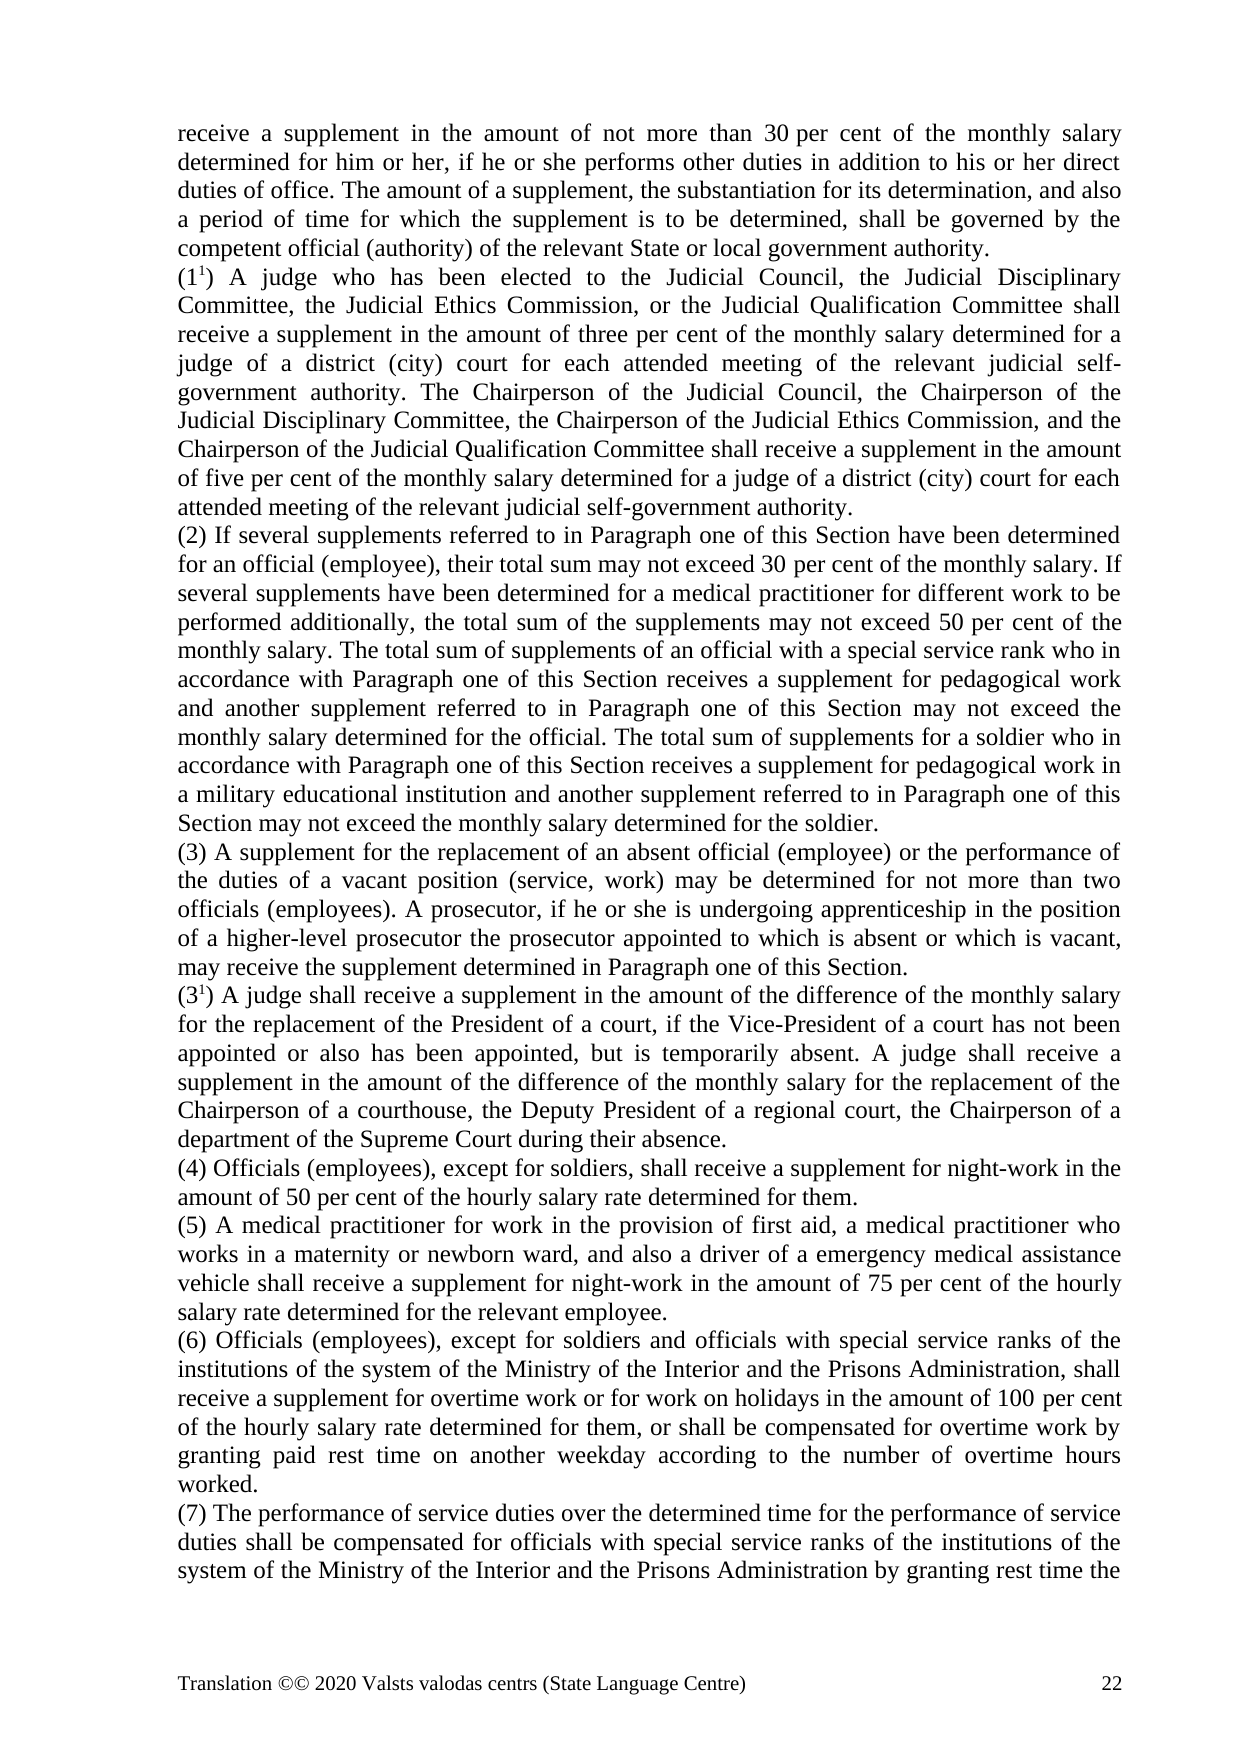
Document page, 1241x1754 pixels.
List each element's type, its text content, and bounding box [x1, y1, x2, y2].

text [177, 1498, 1122, 1584]
text (4) Officials (employees), except for soldiers, shall receive a supplement for night-work in the amount of 50 per cent of the hourly salary rate determined for them. [177, 1153, 1122, 1211]
text (31) A judge shall receive a supplement in the amount of the difference of the monthly salary for the replacement of the President of a court, if the Vice-President of a court has not been appointed or also has been appointed, but is temporarily absent. A judge shall receive a supplement in the amount of the difference of the monthly salary for the replacement of the Chairperson of a courthouse, the Deputy President of a regional court, the Chairperson of a department of the Supreme Court during their absence. [177, 981, 1122, 1153]
text (5) A medical practitioner for work in the provision of first aid, a medical practitioner who works in a maternity or newborn ward, and also a driver of a emergency medical assistance vehicle shall receive a supplement for night-work in the amount of 75 per cent of the hourly salary rate determined for the relevant employee. [177, 1211, 1122, 1326]
text (6) Officials (employees), except for soldiers and officials with special service ranks of the institutions of the system of the Ministry of the Interior and the Prisons Administration, shall receive a supplement for overtime work or for work on holidays in the amount of 100 per cent of the hourly salary rate determined for them, or shall be compensated for overtime work by granting paid rest time on another weekday according to the number of overtime hours worked. [177, 1326, 1122, 1498]
text (3) A supplement for the replacement of an absent official (employee) or the performance of the duties of a vacant position (service, work) may be determined for not more than two officials (employees). A prosecutor, if he or she is undergoing apprenticeship in the position of a higher-level prosecutor the prosecutor appointed to which is absent or which is vacant, may receive the supplement determined in Paragraph one of this Section. [177, 837, 1122, 981]
text (11) A judge who has been elected to the Judicial Council, the Judicial Disciplinary Committee, the Judicial Ethics Commission, or the Judicial Qualification Committee shall receive a supplement in the amount of three per cent of the monthly salary determined for a judge of a district (city) court for each attended meeting of the relevant judicial self-government authority. The Chairperson of the Judicial Council, the Chairperson of the Judicial Disciplinary Committee, the Chairperson of the Judicial Ethics Commission, and the Chairperson of the Judicial Qualification Committee shall receive a supplement in the amount of five per cent of the monthly salary determined for a judge of a district (city) court for each attended meeting of the relevant judicial self-government authority. [177, 262, 1122, 521]
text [177, 118, 1122, 262]
text (2) If several supplements referred to in Paragraph one of this Section have been determined for an official (employee), their total sum may not exceed 30 per cent of the monthly salary. If several supplements have been determined for a medical practitioner for different work to be performed additionally, the total sum of the supplements may not exceed 50 per cent of the monthly salary. The total sum of supplements of an official with a special service rank who in accordance with Paragraph one of this Section receives a supplement for pedagogical work and another supplement referred to in Paragraph one of this Section may not exceed the monthly salary determined for the official. The total sum of supplements for a soldier who in accordance with Paragraph one of this Section receives a supplement for pedagogical work in a military educational institution and another supplement referred to in Paragraph one of this Section may not exceed the monthly salary determined for the soldier. [177, 521, 1122, 837]
